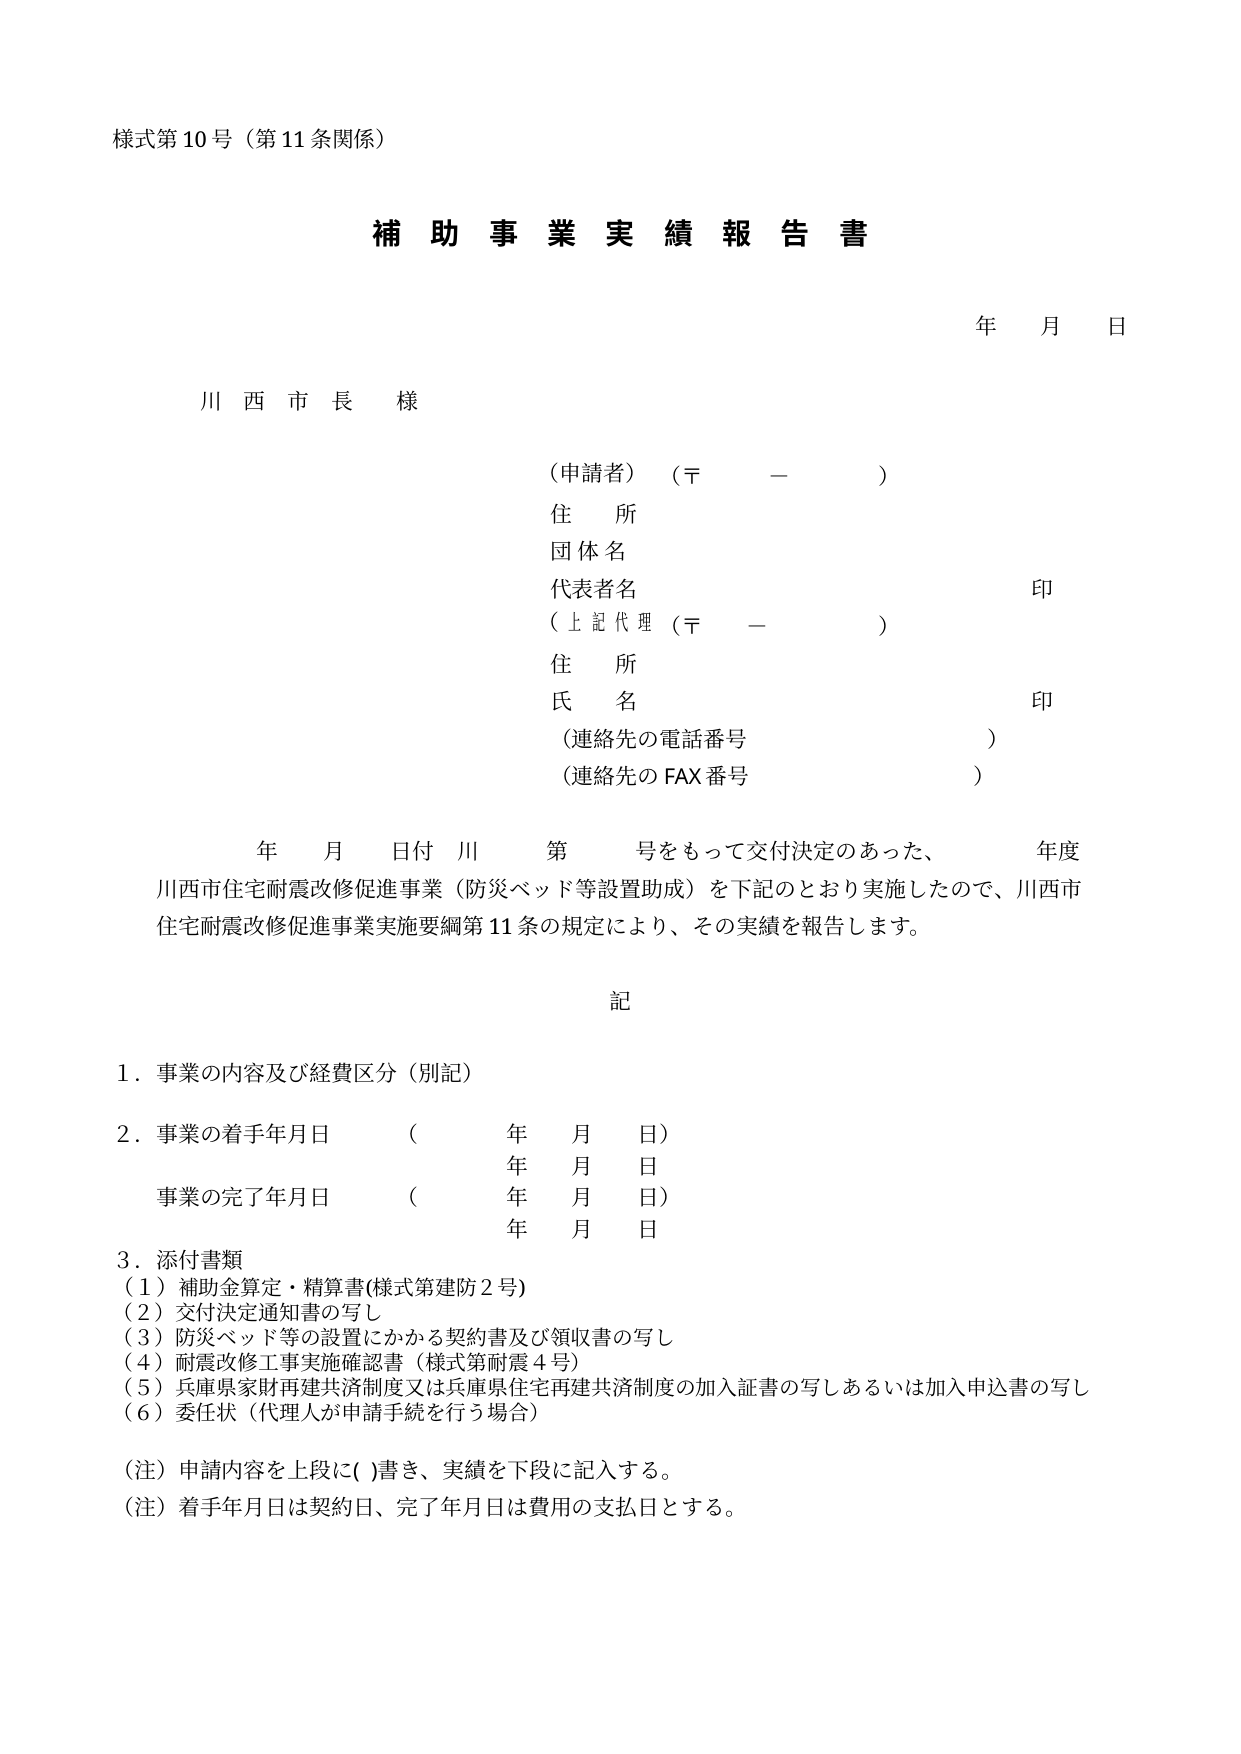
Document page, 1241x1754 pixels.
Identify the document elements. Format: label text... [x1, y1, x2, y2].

text ２．事業の着手年月日 （ 年 月 日） [112, 1118, 1128, 1149]
text 氏 名 印 [112, 681, 1128, 719]
text 団 体 名 [112, 531, 1128, 569]
text （注）着手年月日は契約日、完了年月日は費用の支払日とする。 [112, 1487, 1128, 1525]
text （連絡先の電話番号 ） [112, 719, 1128, 756]
text 事業の完了年月日 （ 年 月 日） [112, 1181, 1128, 1212]
text （注）申請内容を上段に( )書き、実績を下段に記入する。 [112, 1450, 1128, 1487]
text （５）兵庫県家財再建共済制度又は兵庫県住宅再建共済制度の加入証書の写しあるいは加入申込書の写し [112, 1375, 1128, 1400]
text 年 月 日付 川 第 号をもって交付決定のあった、 年度川西市住宅耐震改修促進事業（防災ベッド等設置助成）を下記のとおり実施したので、川西市住宅耐震改修促進事業実施要綱第11条の規定により、その実績を報告します。 [156, 831, 1084, 944]
text 年 月 日 [112, 1212, 1128, 1243]
text 様式第10号（第11条関係） [112, 119, 1128, 156]
text １．事業の内容及び経費区分（別記） [112, 1056, 1128, 1088]
text （２）交付決定通知書の写し [112, 1300, 1128, 1325]
text 代表者名 印 [112, 569, 1128, 606]
text （６）委任状（代理人が申請手続を行う場合） [112, 1400, 1128, 1425]
text 年 月 日 [112, 1149, 1128, 1181]
text 年 月 日 [112, 306, 1128, 344]
text 住 所 [112, 494, 1128, 531]
text （１）補助金算定・精算書(様式第建防２号) [112, 1275, 1128, 1300]
text （３）防災ベッド等の設置にかかる契約書及び領収書の写し [112, 1325, 1128, 1350]
text （連絡先のFAX番号 ） [112, 756, 1128, 794]
text 住 所 [112, 644, 1128, 681]
subtitle 記 [112, 981, 1128, 1019]
text 補 助 事 業 実 績 報 告 書 [112, 194, 1128, 269]
text （〒 － ） [112, 606, 1128, 644]
text 川 西 市 長 様 [112, 381, 1128, 419]
text ３．添付書類 [112, 1243, 1128, 1275]
text （４）耐震改修工事実施確認書（様式第耐震４号） [112, 1350, 1128, 1375]
text （〒 － ） [112, 456, 1128, 494]
